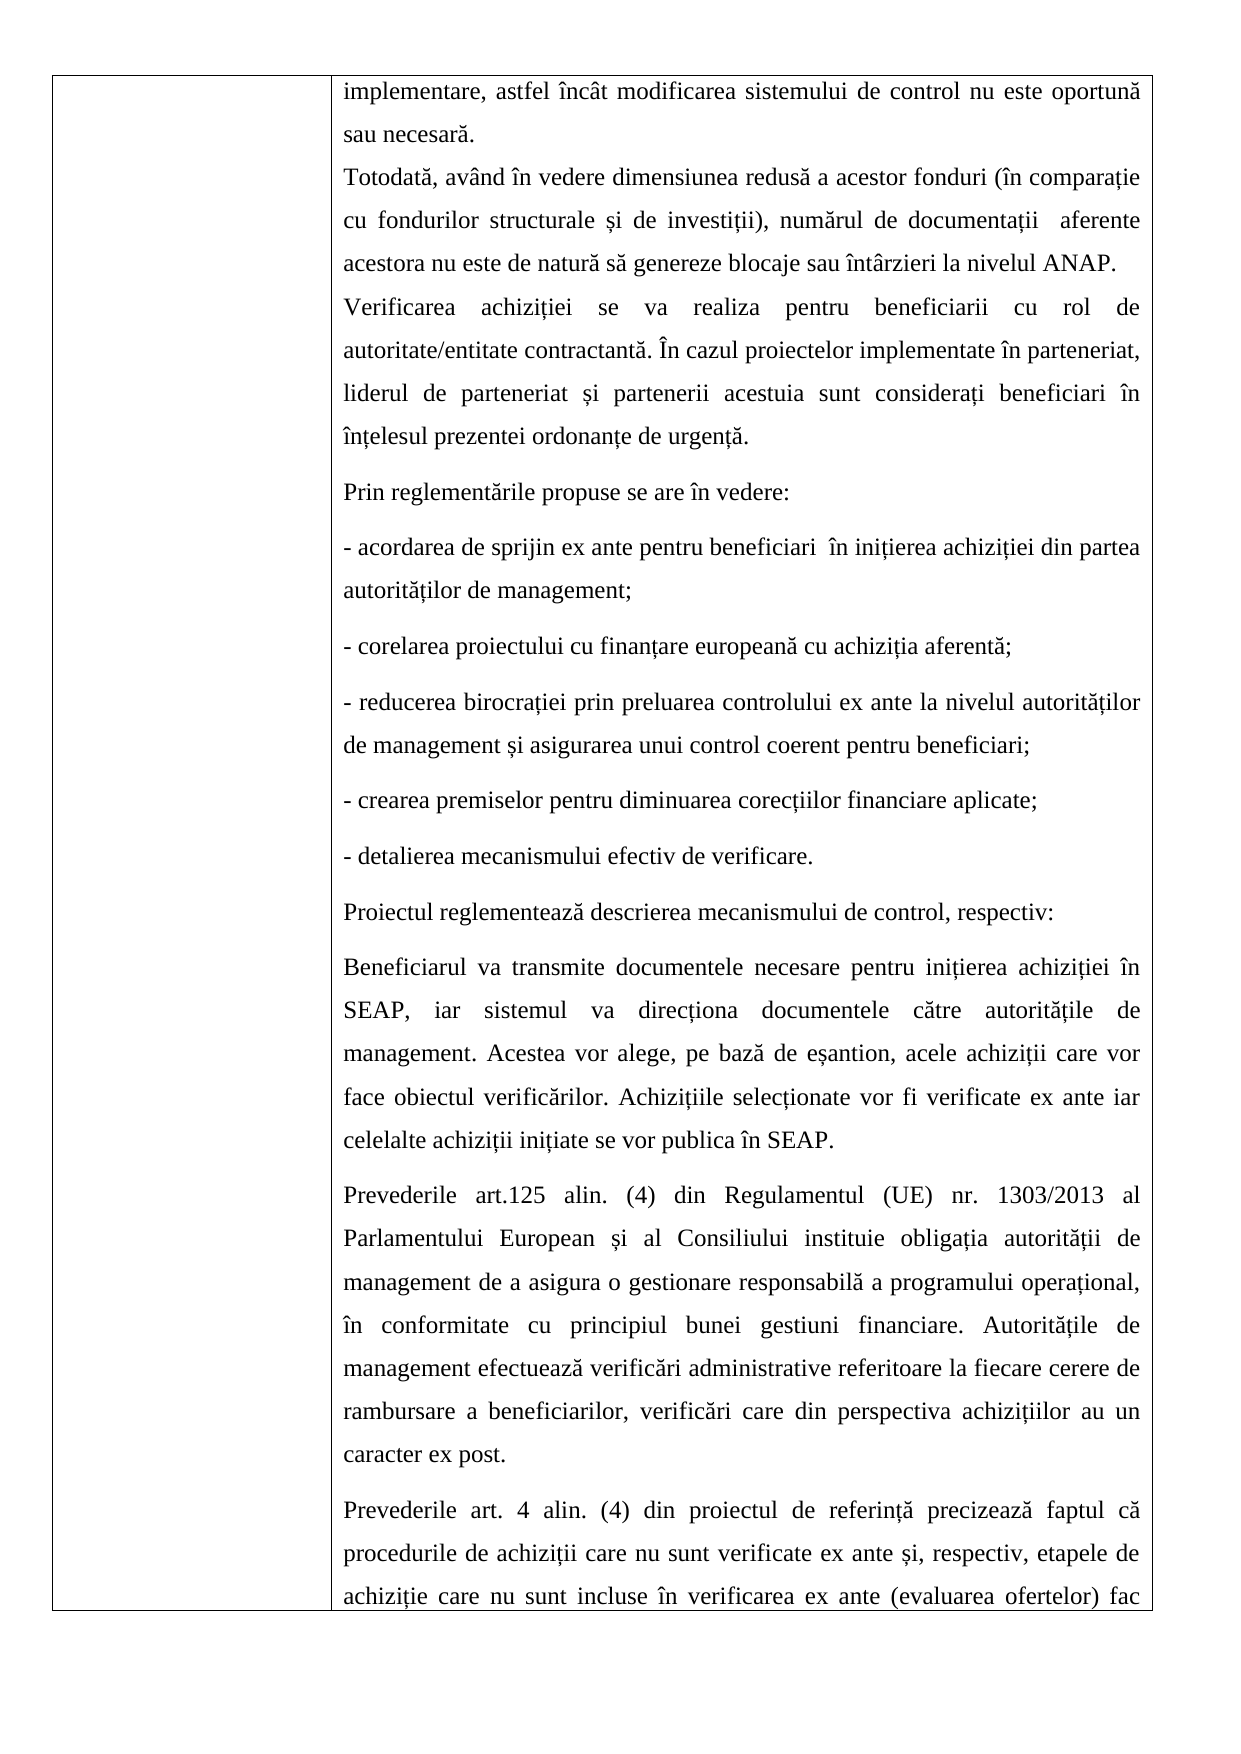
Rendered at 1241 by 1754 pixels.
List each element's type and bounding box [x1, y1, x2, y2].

table_cell [53, 76, 331, 1610]
table_cell [332, 76, 1152, 1610]
